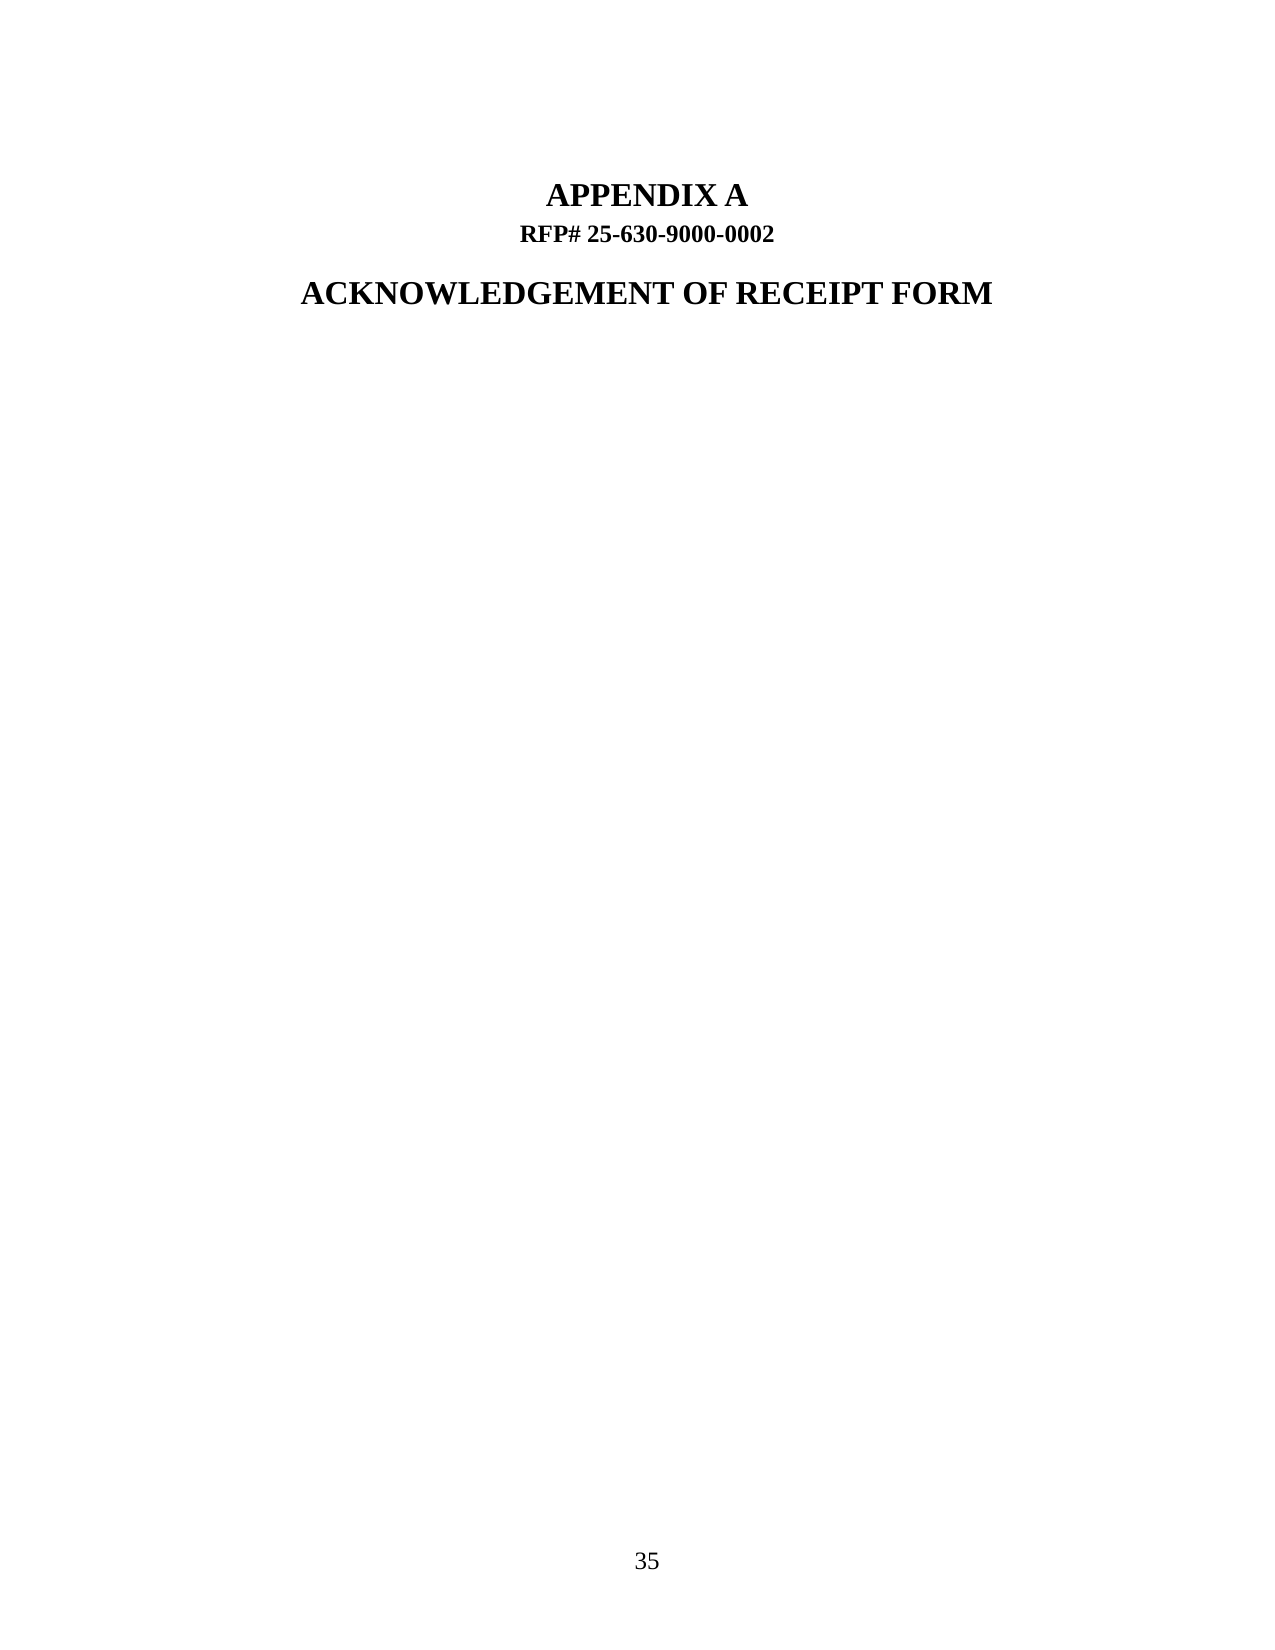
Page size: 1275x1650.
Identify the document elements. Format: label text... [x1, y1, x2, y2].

subtitle ACKNOWLEDGEMENT OF RECEIPT FORM [150, 273, 1144, 312]
subtitle APPENDIX A [150, 175, 1144, 213]
text RFP# 25-630-9000-0002 [150, 219, 1144, 248]
